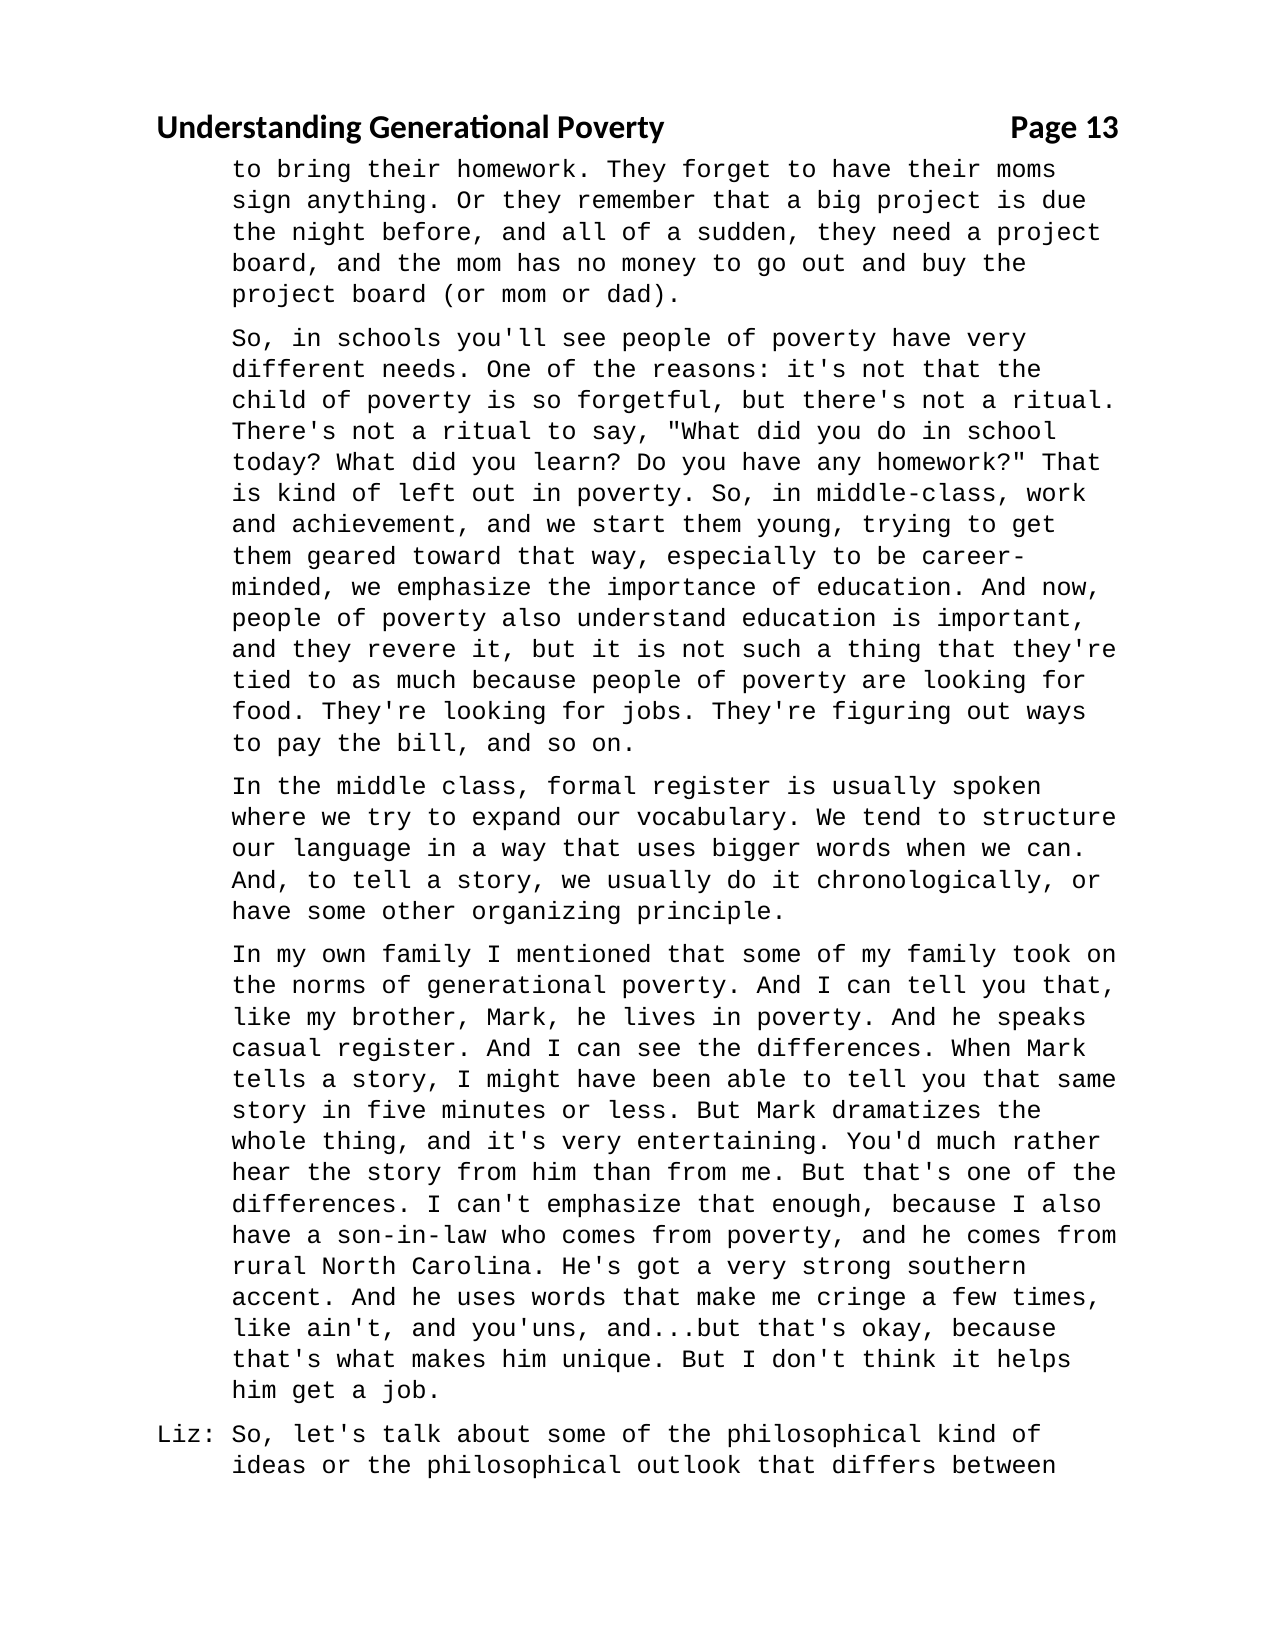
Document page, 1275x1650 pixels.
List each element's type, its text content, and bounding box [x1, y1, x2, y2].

text In my own family I mentioned that some of my family took on the norms of generational poverty. And I can tell you that, like my brother, Mark, he lives in poverty. And he speaks casual register. And I can see the differences. When Mark tells a story, I might have been able to tell you that same story in five minutes or less. But Mark dramatizes the whole thing, and it's very entertaining. You'd much rather hear the story from him than from me. But that's one of the differences. I can't emphasize that enough, because I also have a son-in-law who comes from poverty, and he comes from rural North Carolina. He's got a very strong southern accent. And he uses words that make me cringe a few times, like ain't, and you'uns, and...but that's okay, because that's what makes him unique. But I don't think it helps him get a job. [231, 942, 1118, 1406]
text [156, 1422, 1118, 1481]
text So, in schools you'll see people of poverty have very different needs. One of the reasons: it's not that the child of poverty is so forgetful, but there's not a ritual. There's not a ritual to say, "What did you do in school today? What did you learn? Do you have any homework?" That is kind of left out in poverty. So, in middle-class, work and achievement, and we start them young, trying to get them geared toward that way, especially to be career-minded, we emphasize the importance of education. And now, people of poverty also understand education is important, and they revere it, but it is not such a thing that they're tied to as much because people of poverty are looking for food. They're looking for jobs. They're figuring out ways to pay the bill, and so on. [231, 325, 1118, 758]
text In the middle class, formal register is usually spoken where we try to expand our vocabulary. We tend to structure our language in a way that uses bigger words when we can. And, to tell a story, we usually do it chronologically, or have some other organizing principle. [231, 774, 1118, 927]
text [231, 157, 1118, 310]
